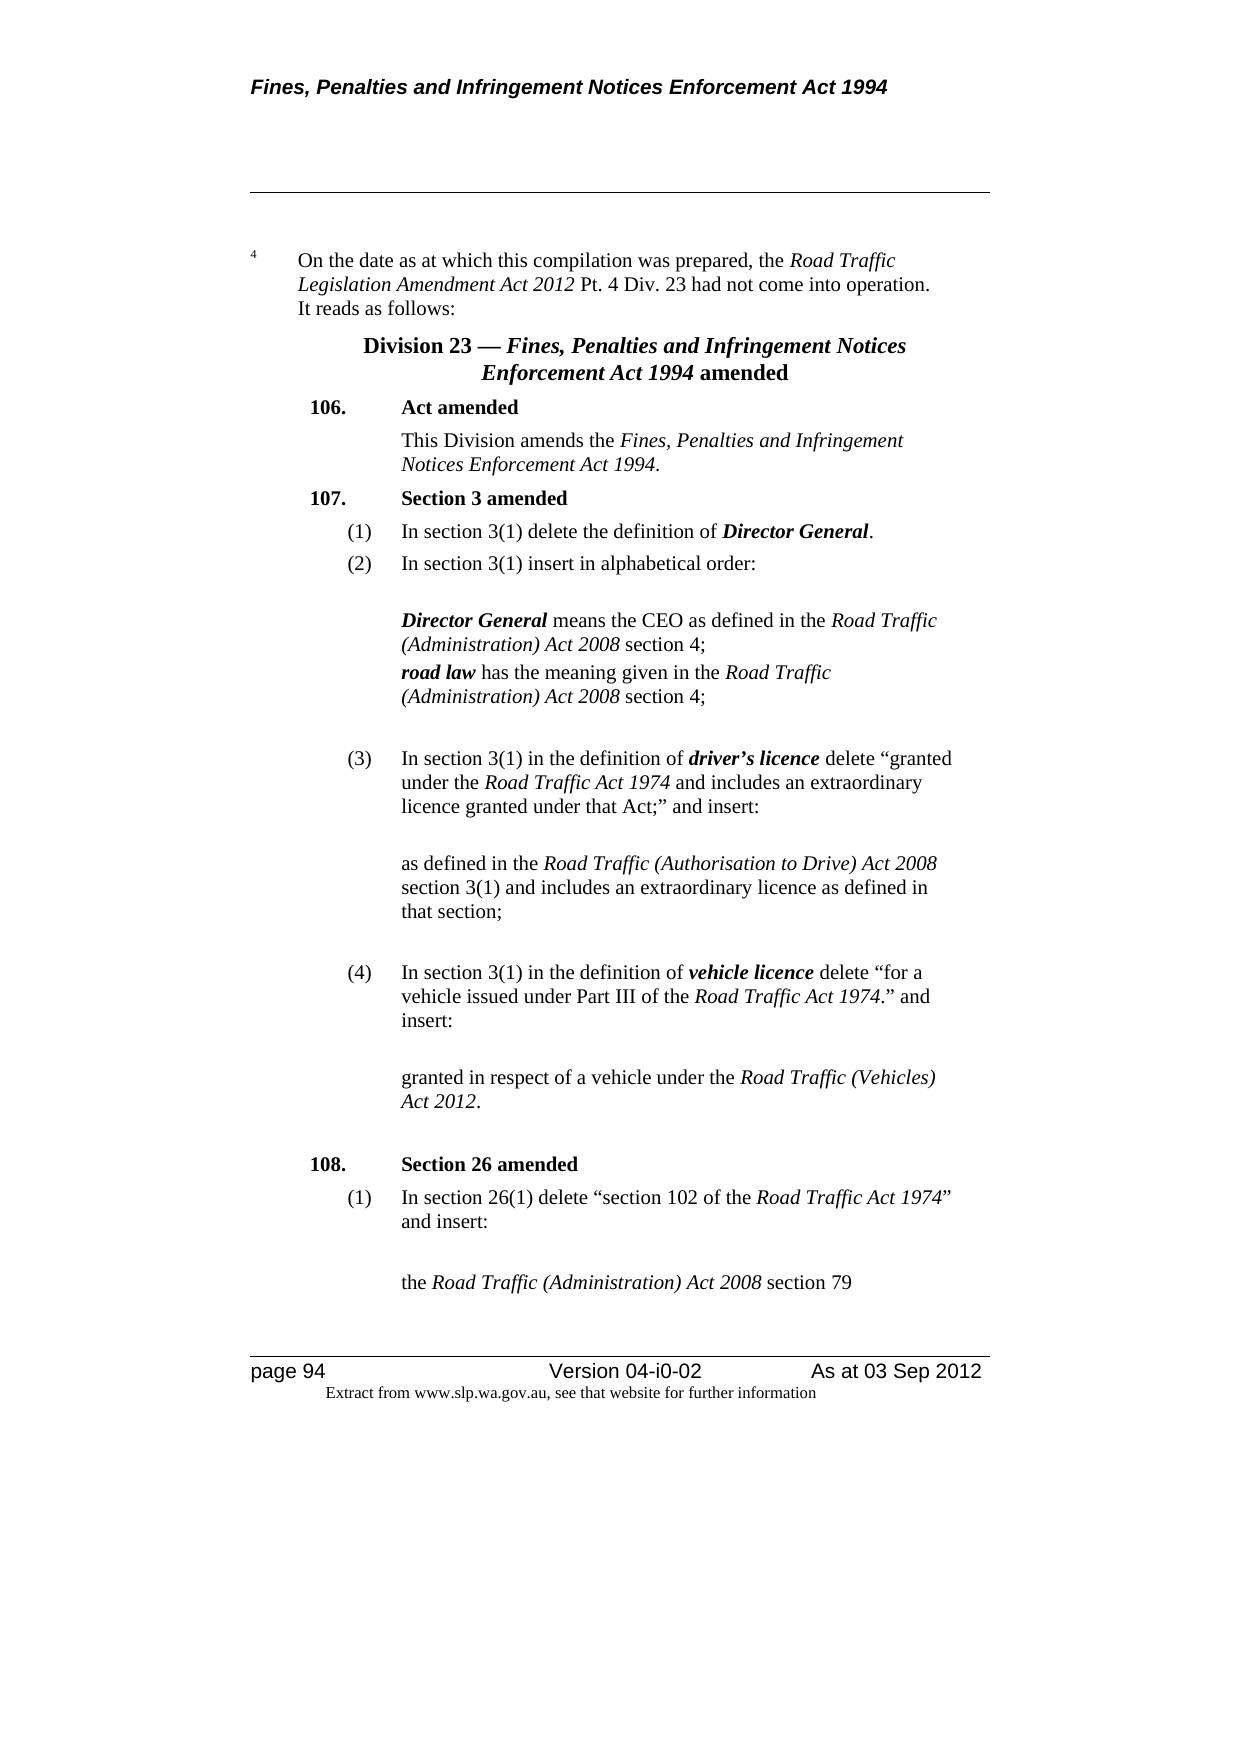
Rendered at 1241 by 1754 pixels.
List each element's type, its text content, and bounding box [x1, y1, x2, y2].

text (4) In section 3(1) in the definition of vehicle licence delete “for a vehicle issued under Part III of the Road Traffic Act 1974.” and insert: [312, 960, 960, 1032]
subtitle 107. Section 3 amended [309, 486, 960, 510]
text (1) In section 3(1) delete the definition of Director General. [312, 519, 960, 543]
text This Division amends the Fines, Penalties and Infringement Notices Enforcement Act 1994. [312, 428, 960, 476]
text the Road Traffic (Administration) Act 2008 section 79 [312, 1270, 960, 1294]
subtitle 106. Act amended [309, 395, 960, 419]
text (3) In section 3(1) in the definition of driver’s licence delete “granted under the Road Traffic Act 1974 and includes an extraordinary licence granted under that Act;” and insert: [312, 746, 960, 818]
text granted in respect of a vehicle under the Road Traffic (Vehicles) Act 2012. [368, 1065, 960, 1113]
subtitle 108. Section 26 amended [309, 1152, 960, 1176]
text (1) In section 26(1) delete “section 102 of the Road Traffic Act 1974” and insert: [312, 1185, 960, 1233]
text (2) In section 3(1) insert in alphabetical order: [312, 551, 960, 575]
text 4 On the date as at which this compilation was prepared, the Road Traffic Legislation Amendment Act 2012 Pt. 4 Div. 23 had not come into operation. It reads as follows: [250, 247, 990, 320]
text Director General means the CEO as defined in the Road Traffic (Administration) Act 2008 section 4; [368, 608, 960, 656]
subtitle Division 23 — Fines, Penalties and Infringement Notices Enforcement Act 1994 amended [309, 332, 960, 385]
text as defined in the Road Traffic (Authorisation to Drive) Act 2008 section 3(1) and includes an extraordinary licence as defined in that section; [368, 851, 960, 923]
text road law has the meaning given in the Road Traffic (Administration) Act 2008 section 4; [368, 660, 960, 708]
